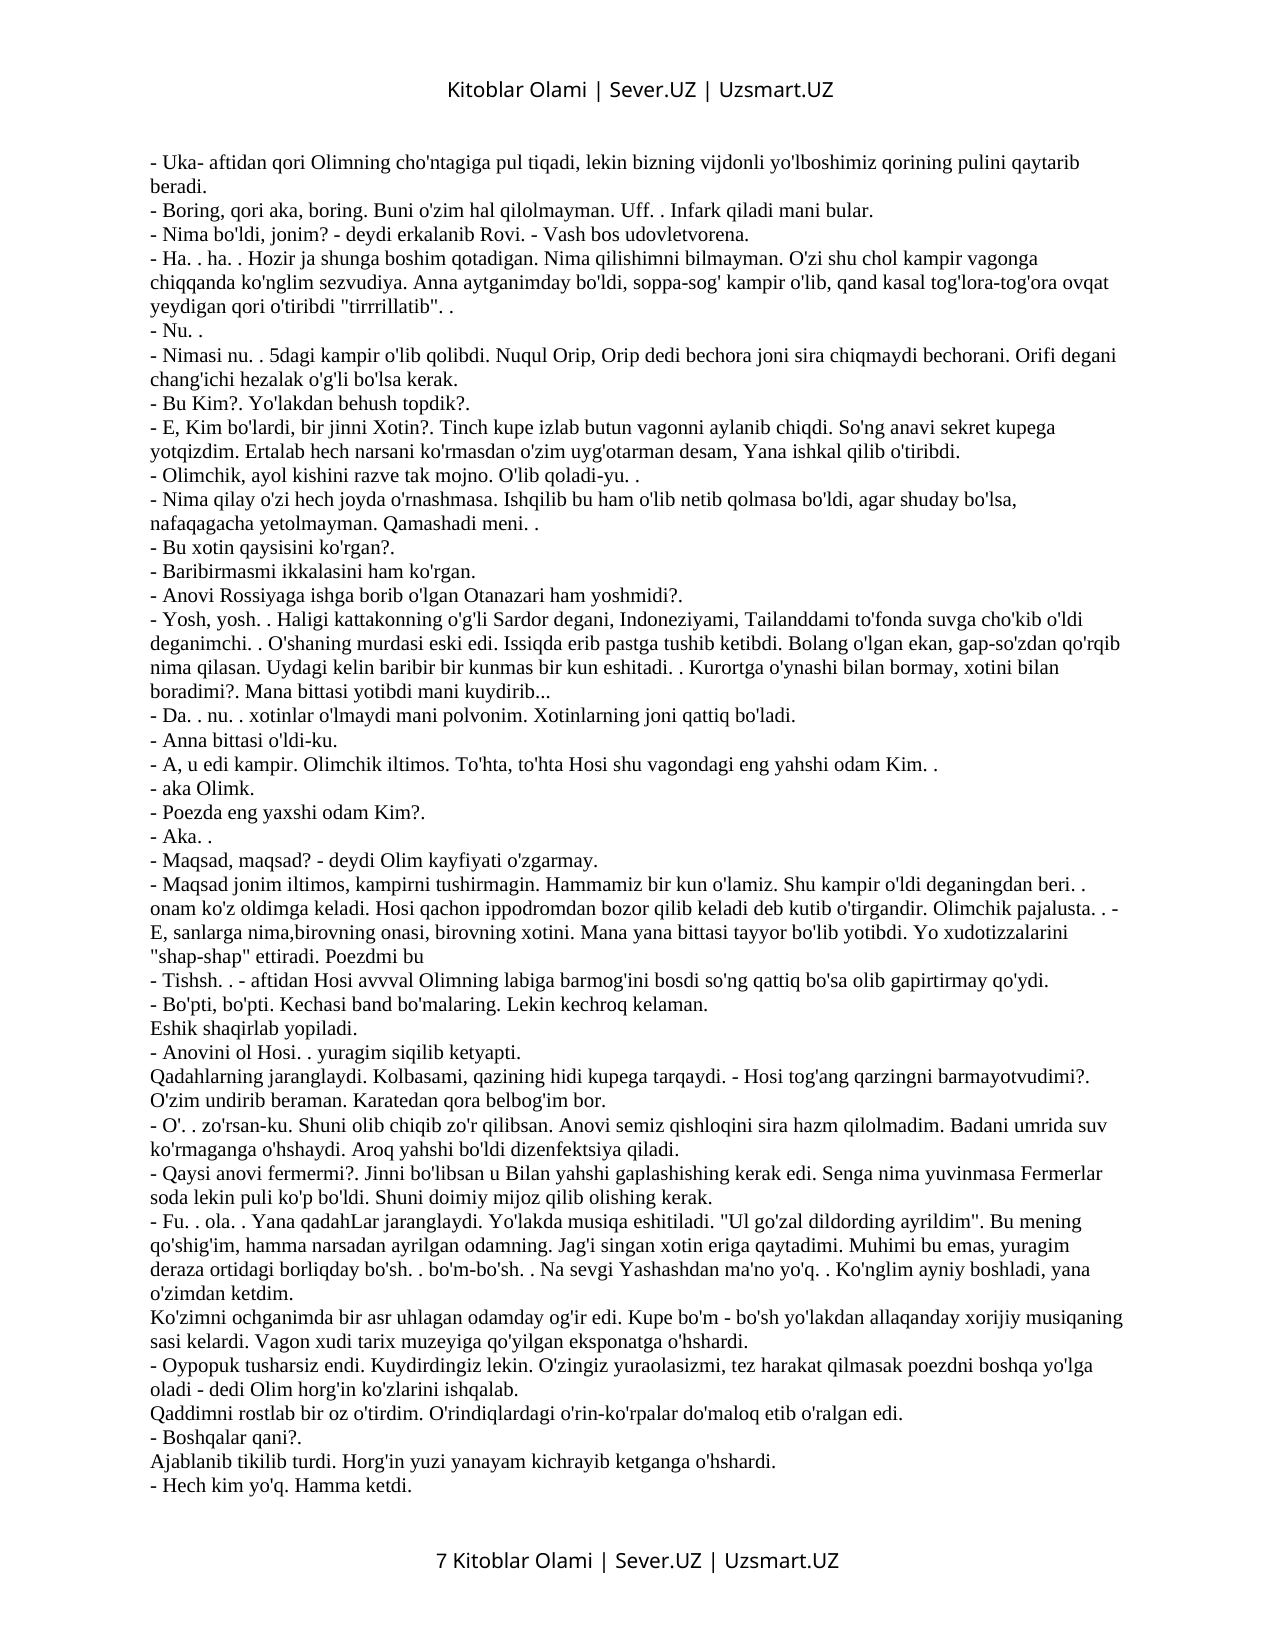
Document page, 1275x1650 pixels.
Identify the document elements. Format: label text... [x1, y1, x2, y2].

text Eshik shaqirlab yopiladi. [150, 1016, 1125, 1040]
text - Nima qilay o'zi hech joyda o'rnashmasa. Ishqilib bu ham o'lib netib qolmasa bo'ldi, agar shuday bo'lsa, nafaqagacha yetolmayman. Qamashadi meni. . [150, 487, 1125, 535]
text - Boshqalar qani?. [150, 1425, 1125, 1449]
text - Anna bittasi o'ldi-ku. [150, 727, 1125, 752]
text - Nima bo'ldi, jonim? - deydi erkalanib Rovi. - Vash bos udovletvorena. [150, 222, 1125, 246]
text - Bo'pti, bo'pti. Kechasi band bo'malaring. Lekin kechroq kelaman. [150, 992, 1125, 1016]
text - Baribirmasmi ikkalasini ham ko'rgan. [150, 559, 1125, 583]
text - Oypopuk tusharsiz endi. Kuydirdingiz lekin. O'zingiz yuraolasizmi, tez harakat qilmasak poezdni boshqa yo'lga oladi - dedi Olim horg'in ko'zlarini ishqalab. [150, 1353, 1125, 1401]
text - E, Kim bo'lardi, bir jinni Xotin?. Tinch kupe izlab butun vagonni aylanib chiqdi. So'ng anavi sekret kupega yotqizdim. Ertalab hech narsani ko'rmasdan o'zim uyg'otarman desam, Yana ishkal qilib o'tiribdi. [150, 415, 1125, 463]
text - Yosh, yosh. . Haligi kattakonning o'g'li Sardor degani, Indoneziyami, Tailanddami to'fonda suvga cho'kib o'ldi deganimchi. . O'shaning murdasi eski edi. Issiqda erib pastga tushib ketibdi. Bolang o'lgan ekan, gap-so'zdan qo'rqib nima qilasan. Uydagi kelin baribir bir kunmas bir kun eshitadi. . Kurortga o'ynashi bilan bormay, xotini bilan boradimi?. Mana bittasi yotibdi mani kuydirib... [150, 607, 1125, 703]
text - Bu Kim?. Yo'lakdan behush topdik?. [150, 391, 1125, 415]
text - Maqsad jonim iltimos, kampirni tushirmagin. Hammamiz bir kun o'lamiz. Shu kampir o'ldi deganingdan beri. . onam ko'z oldimga keladi. Hosi qachon ippodromdan bozor qilib keladi deb kutib o'tirgandir. Olimchik pajalusta. . - E, sanlarga nima,birovning onasi, birovning xotini. Mana yana bittasi tayyor bo'lib yotibdi. Yo xudotizzalarini "shap-shap" ettiradi. Poezdmi bu [150, 872, 1125, 968]
text - Anovi Rossiyaga ishga borib o'lgan Otanazari ham yoshmidi?. [150, 583, 1125, 607]
text - Ha. . ha. . Hozir ja shunga boshim qotadigan. Nima qilishimni bilmayman. O'zi shu chol kampir vagonga chiqqanda ko'nglim sezvudiya. Anna aytganimday bo'ldi, soppa-sog' kampir o'lib, qand kasal tog'lora-tog'ora ovqat yeydigan qori o'tiribdi "tirrrillatib". . [150, 246, 1125, 318]
text - Maqsad, maqsad? - deydi Olim kayfiyati o'zgarmay. [150, 848, 1125, 872]
text - O'. . zo'rsan-ku. Shuni olib chiqib zo'r qilibsan. Anovi semiz qishloqini sira hazm qilolmadim. Badani umrida suv ko'rmaganga o'hshaydi. Aroq yahshi bo'ldi dizenfektsiya qiladi. [150, 1112, 1125, 1161]
text - Qaysi anovi fermermi?. Jinni bo'libsan u Bilan yahshi gaplashishing kerak edi. Senga nima yuvinmasa Fermerlar soda lekin puli ko'p bo'ldi. Shuni doimiy mijoz qilib olishing kerak. [150, 1161, 1125, 1209]
text Qadahlarning jaranglaydi. Kolbasami, qazining hidi kupega tarqaydi. - Hosi tog'ang qarzingni barmayotvudimi?. O'zim undirib beraman. Karatedan qora belbog'im bor. [150, 1064, 1125, 1112]
text Qaddimni rostlab bir oz o'tirdim. O'rindiqlardagi o'rin-ko'rpalar do'maloq etib o'ralgan edi. [150, 1401, 1125, 1425]
text Ko'zimni ochganimda bir asr uhlagan odamday og'ir edi. Kupe bo'm - bo'sh yo'lakdan allaqanday xorijiy musiqaning sasi kelardi. Vagon xudi tarix muzeyiga qo'yilgan eksponatga o'hshardi. [150, 1305, 1125, 1353]
text - Aka. . [150, 824, 1125, 848]
text Ajablanib tikilib turdi. Horg'in yuzi yanayam kichrayib ketganga o'hshardi. [150, 1449, 1125, 1473]
text - A, u edi kampir. Olimchik iltimos. To'hta, to'hta Hosi shu vagondagi eng yahshi odam Kim. . [150, 752, 1125, 776]
text - Boring, qori aka, boring. Buni o'zim hal qilolmayman. Uff. . Infark qiladi mani bular. [150, 198, 1125, 222]
text - Nu. . [150, 318, 1125, 342]
text - Da. . nu. . xotinlar o'lmaydi mani polvonim. Xotinlarning joni qattiq bo'ladi. [150, 703, 1125, 727]
text - Nimasi nu. . 5dagi kampir o'lib qolibdi. Nuqul Orip, Orip dedi bechora joni sira chiqmaydi bechorani. Orifi degani chang'ichi hezalak o'g'li bo'lsa kerak. [150, 342, 1125, 391]
text - Fu. . ola. . Yana qadahLar jaranglaydi. Yo'lakda musiqa eshitiladi. "Ul go'zal dildording ayrildim". Bu mening qo'shig'im, hamma narsadan ayrilgan odamning. Jag'i singan xotin eriga qaytadimi. Muhimi bu emas, yuragim deraza ortidagi borliqday bo'sh. . bo'm-bo'sh. . Na sevgi Yashashdan ma'no yo'q. . Ko'nglim ayniy boshladi, yana o'zimdan ketdim. [150, 1209, 1125, 1305]
text - Olimchik, ayol kishini razve tak mojno. O'lib qoladi-yu. . [150, 463, 1125, 487]
text - Anovini ol Hosi. . yuragim siqilib ketyapti. [150, 1040, 1125, 1064]
text - Poezda eng yaxshi odam Kim?. [150, 800, 1125, 824]
text - aka Olimk. [150, 776, 1125, 800]
text - Bu xotin qaysisini ko'rgan?. [150, 535, 1125, 559]
text - Uka- aftidan qori Olimning cho'ntagiga pul tiqadi, lekin bizning vijdonli yo'lboshimiz qorining pulini qaytarib beradi. [150, 150, 1125, 198]
text - Hech kim yo'q. Hamma ketdi. [150, 1473, 1125, 1497]
text - Tishsh. . - aftidan Hosi avvval Olimning labiga barmog'ini bosdi so'ng qattiq bo'sa olib gapirtirmay qo'ydi. [150, 968, 1125, 992]
